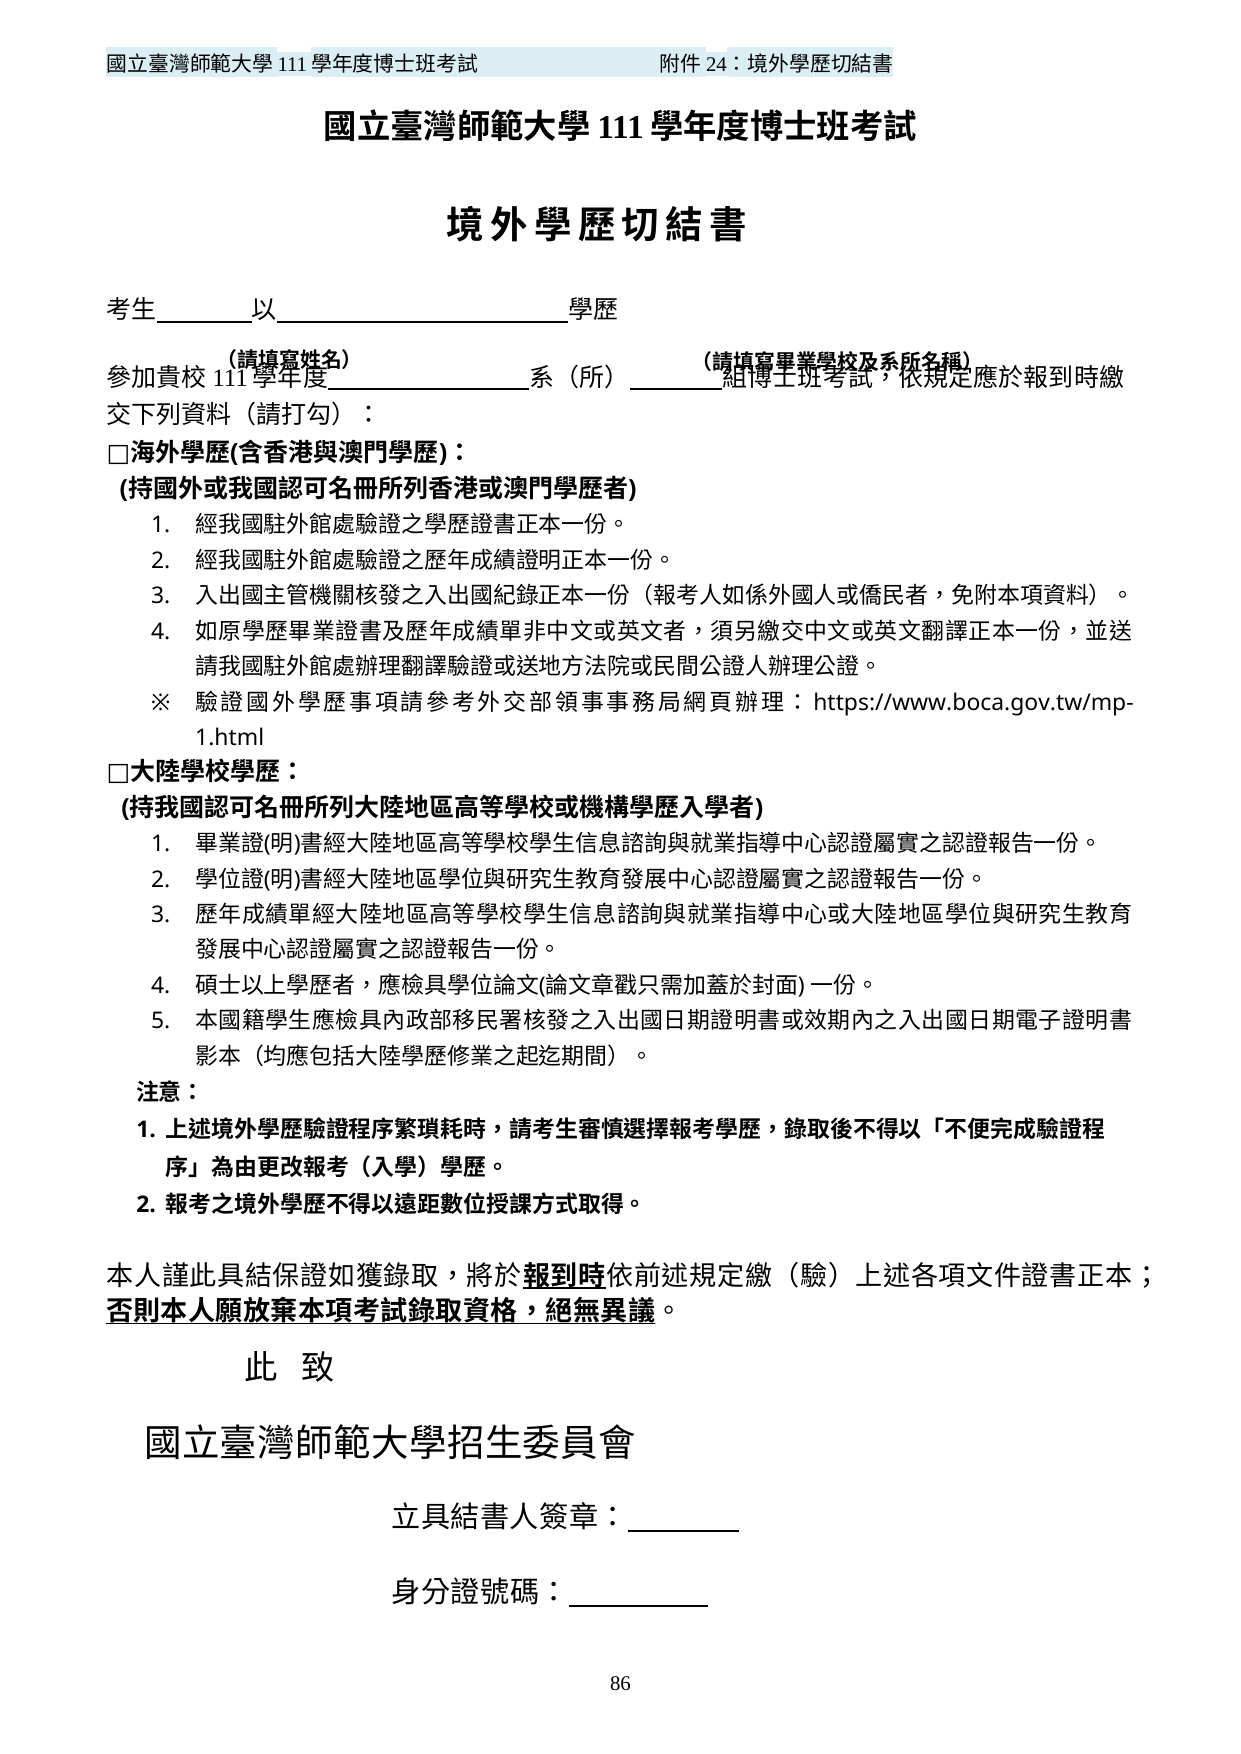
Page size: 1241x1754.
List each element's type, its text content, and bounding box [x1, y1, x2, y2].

list 學位證(明)書經大陸地區學位與研究生教育發展中心認證屬實之認證報告一份。 [151, 859, 1134, 894]
list 如原學歷畢業證書及歷年成績單非中文或英文者，須另繳交中文或英文翻譯正本一份，並送請我國駐外館處辦理翻譯驗證或送地方法院或民間公證人辦理公證。 [151, 611, 1134, 682]
text (持我國認可名冊所列大陸地區高等學校或機構學歷入學者) [121, 788, 1134, 823]
list 碩士以上學歷者，應檢具學位論文(論文章戳只需加蓋於封面) 一份。 [151, 965, 1134, 1000]
text □大陸學校學歷： [106, 752, 1134, 788]
text 身分證號碼： [106, 1552, 1134, 1627]
text □海外學歷(含香港與澳門學歷)： [106, 432, 1125, 469]
text (持國外或我國認可名冊所列香港或澳門學歷者) [106, 469, 1134, 504]
list 驗證國外學歷事項請參考外交部領事事務局網頁辦理：https://www.boca.gov.tw/mp-1.html [151, 682, 1134, 752]
text 注意： [136, 1071, 1126, 1109]
list 入出國主管機關核發之入出國紀錄正本一份（報考人如係外國人或僑民者，免附本項資料）。 [151, 575, 1134, 611]
list 經我國駐外館處驗證之學歷證書正本一份。 [151, 504, 1134, 540]
text 此 致 [244, 1327, 1134, 1402]
text 考生 以 學歷 [106, 289, 1125, 327]
text 國立臺灣師範大學招生委員會 [144, 1402, 1096, 1477]
text 立具結書人簽章： [106, 1477, 1134, 1552]
list 歷年成績單經大陸地區高等學校學生信息諮詢與就業指導中心或大陸地區學位與研究生教育發展中心認證屬實之認證報告一份。 [151, 894, 1134, 965]
list 本國籍學生應檢具內政部移民署核發之入出國日期證明書或效期內之入出國日期電子證明書影本（均應包括大陸學歷修業之起迄期間）。 [151, 1000, 1134, 1071]
text 參加貴校111學年度 系（所） 組博士班考試，依規定應於報到時繳交下列資料（請打勾）： [106, 357, 1125, 432]
list 經我國駐外館處驗證之歷年成績證明正本一份。 [151, 540, 1134, 575]
text 境外學歷切結書 [106, 184, 1134, 259]
list 上述境外學歷驗證程序繁瑣耗時，請考生審慎選擇報考學歷，錄取後不得以「不便完成驗證程序」為由更改報考（入學）學歷。 [136, 1109, 1126, 1184]
text 國立臺灣師範大學111學年度博士班考試 [106, 87, 1134, 162]
list 報考之境外學歷不得以遠距數位授課方式取得。 [136, 1184, 1126, 1221]
list 畢業證(明)書經大陸地區高等學校學生信息諮詢與就業指導中心認證屬實之認證報告一份。 [151, 823, 1134, 859]
text 本人謹此具結保證如獲錄取，將於報到時依前述規定繳（驗）上述各項文件證書正本；否則本人願放棄本項考試錄取資格，絕無異議。 [106, 1257, 1134, 1327]
